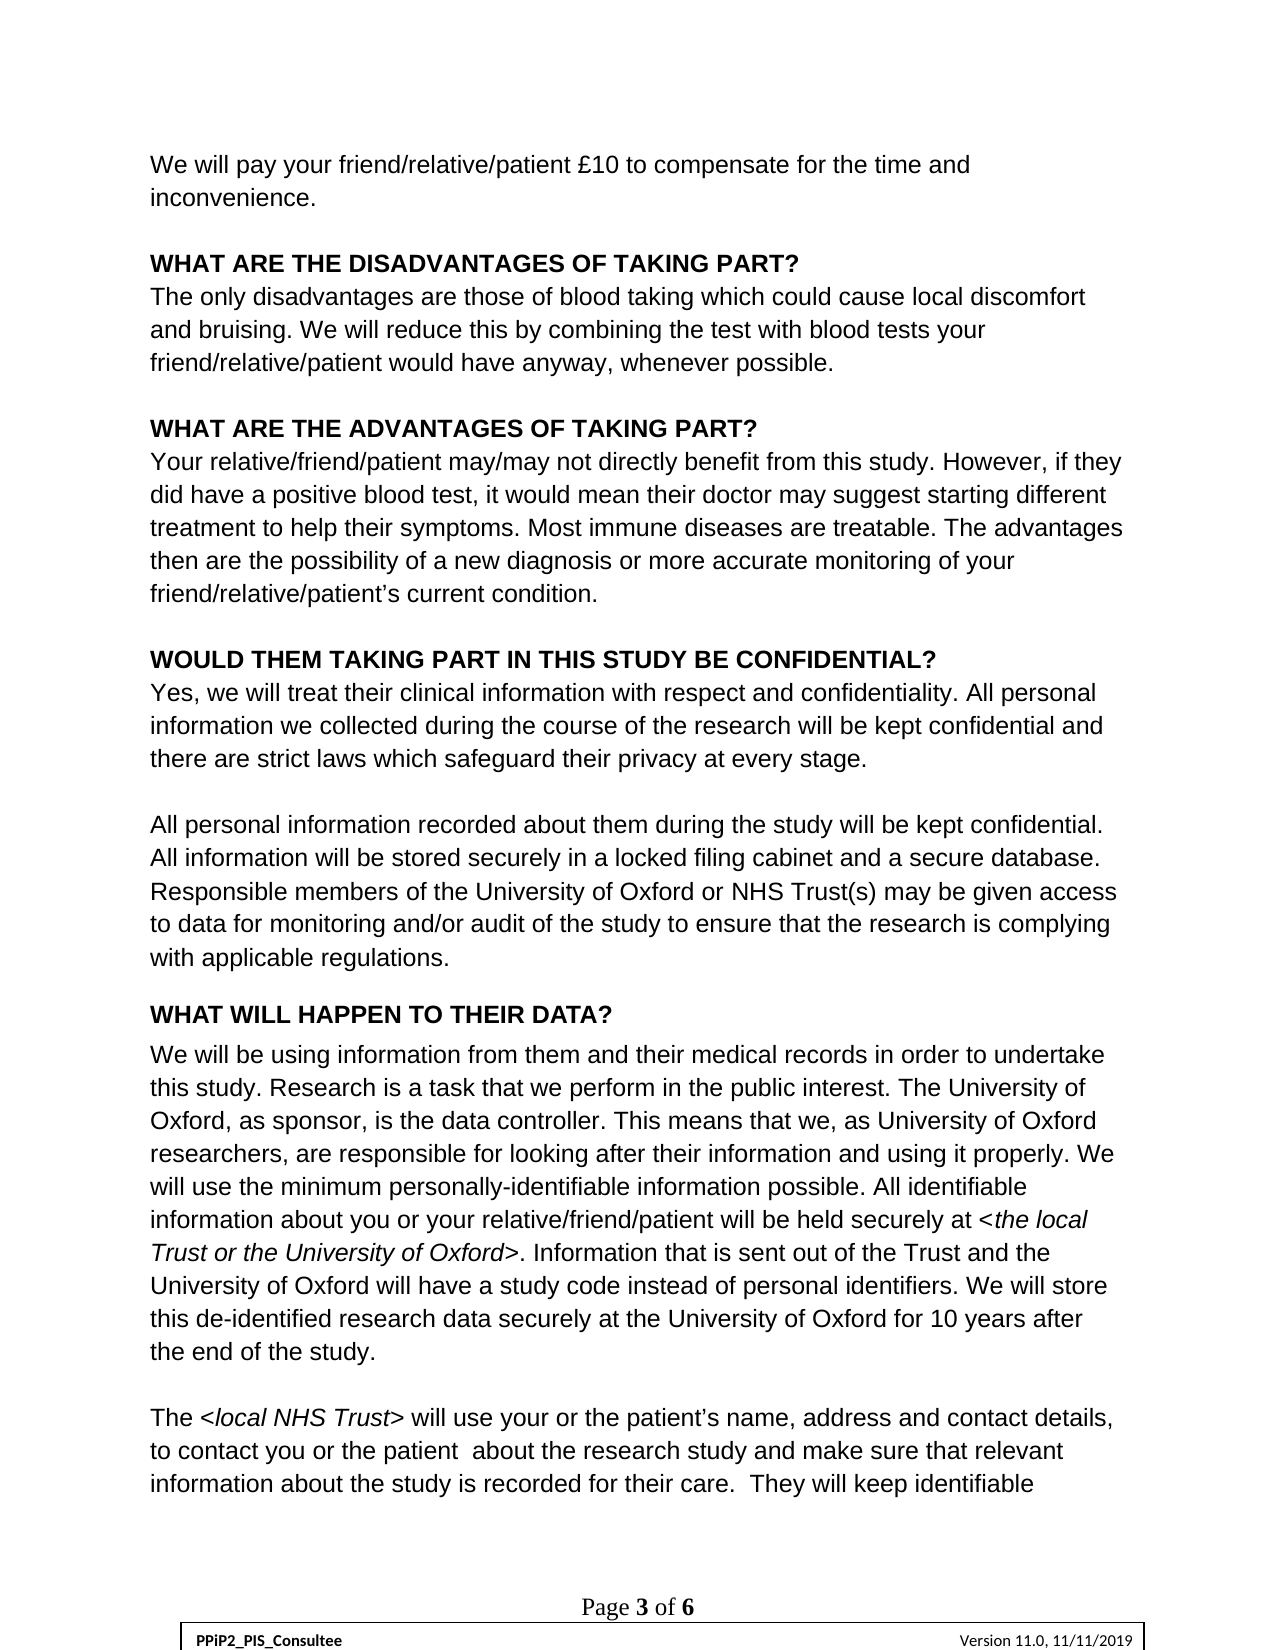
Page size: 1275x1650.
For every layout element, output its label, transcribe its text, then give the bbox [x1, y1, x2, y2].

subtitle WHAT WILL HAPPEN TO THEIR DATA? [150, 1001, 1125, 1029]
text Your relative/friend/patient may/may not directly benefit from this study. However, if they did have a positive blood test, it would mean their doctor may suggest starting different treatment to help their symptoms. Most immune diseases are treatable. The advantages then are the possibility of a new diagnosis or more accurate monitoring of your friend/relative/patient’s current condition. [150, 447, 1125, 608]
text The only disadvantages are those of blood taking which could cause local discomfort and bruising. We will reduce this by combining the test with blood tests your friend/relative/patient would have anyway, whenever possible. [150, 282, 1125, 377]
text WOULD THEM TAKING PART IN THIS STUDY BE CONFIDENTIAL? [150, 645, 1125, 674]
text All personal information recorded about them during the study will be kept confidential. All information will be stored securely in a locked filing cabinet and a secure database. Responsible members of the University of Oxford or NHS Trust(s) may be given access to data for monitoring and/or audit of the study to ensure that the research is complying with applicable regulations. [150, 810, 1125, 971]
text WHAT ARE THE ADVANTAGES OF TAKING PART? [150, 414, 1125, 443]
text WHAT ARE THE DISADVANTAGES OF TAKING PART? [150, 249, 1125, 278]
text We will be using information from them and their medical records in order to undertake this study. Research is a task that we perform in the public interest. The University of Oxford, as sponsor, is the data controller. This means that we, as University of Oxford researchers, are responsible for looking after their information and using it properly. We will use the minimum personally-identifiable information possible. All identifiable information about you or your relative/friend/patient will be held securely at <the local Trust or the University of Oxford>. Information that is sent out of the Trust and the University of Oxford will have a study code instead of personal identifiers. We will store this de-identified research data securely at the University of Oxford for 10 years after the end of the study. [150, 1040, 1125, 1366]
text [150, 1403, 1125, 1498]
text We will pay your friend/relative/patient £10 to compensate for the time and inconvenience. [150, 150, 1125, 212]
text Yes, we will treat their clinical information with respect and confidentiality. All personal information we collected during the course of the research will be kept confidential and there are strict laws which safeguard their privacy at every stage. [150, 678, 1125, 773]
